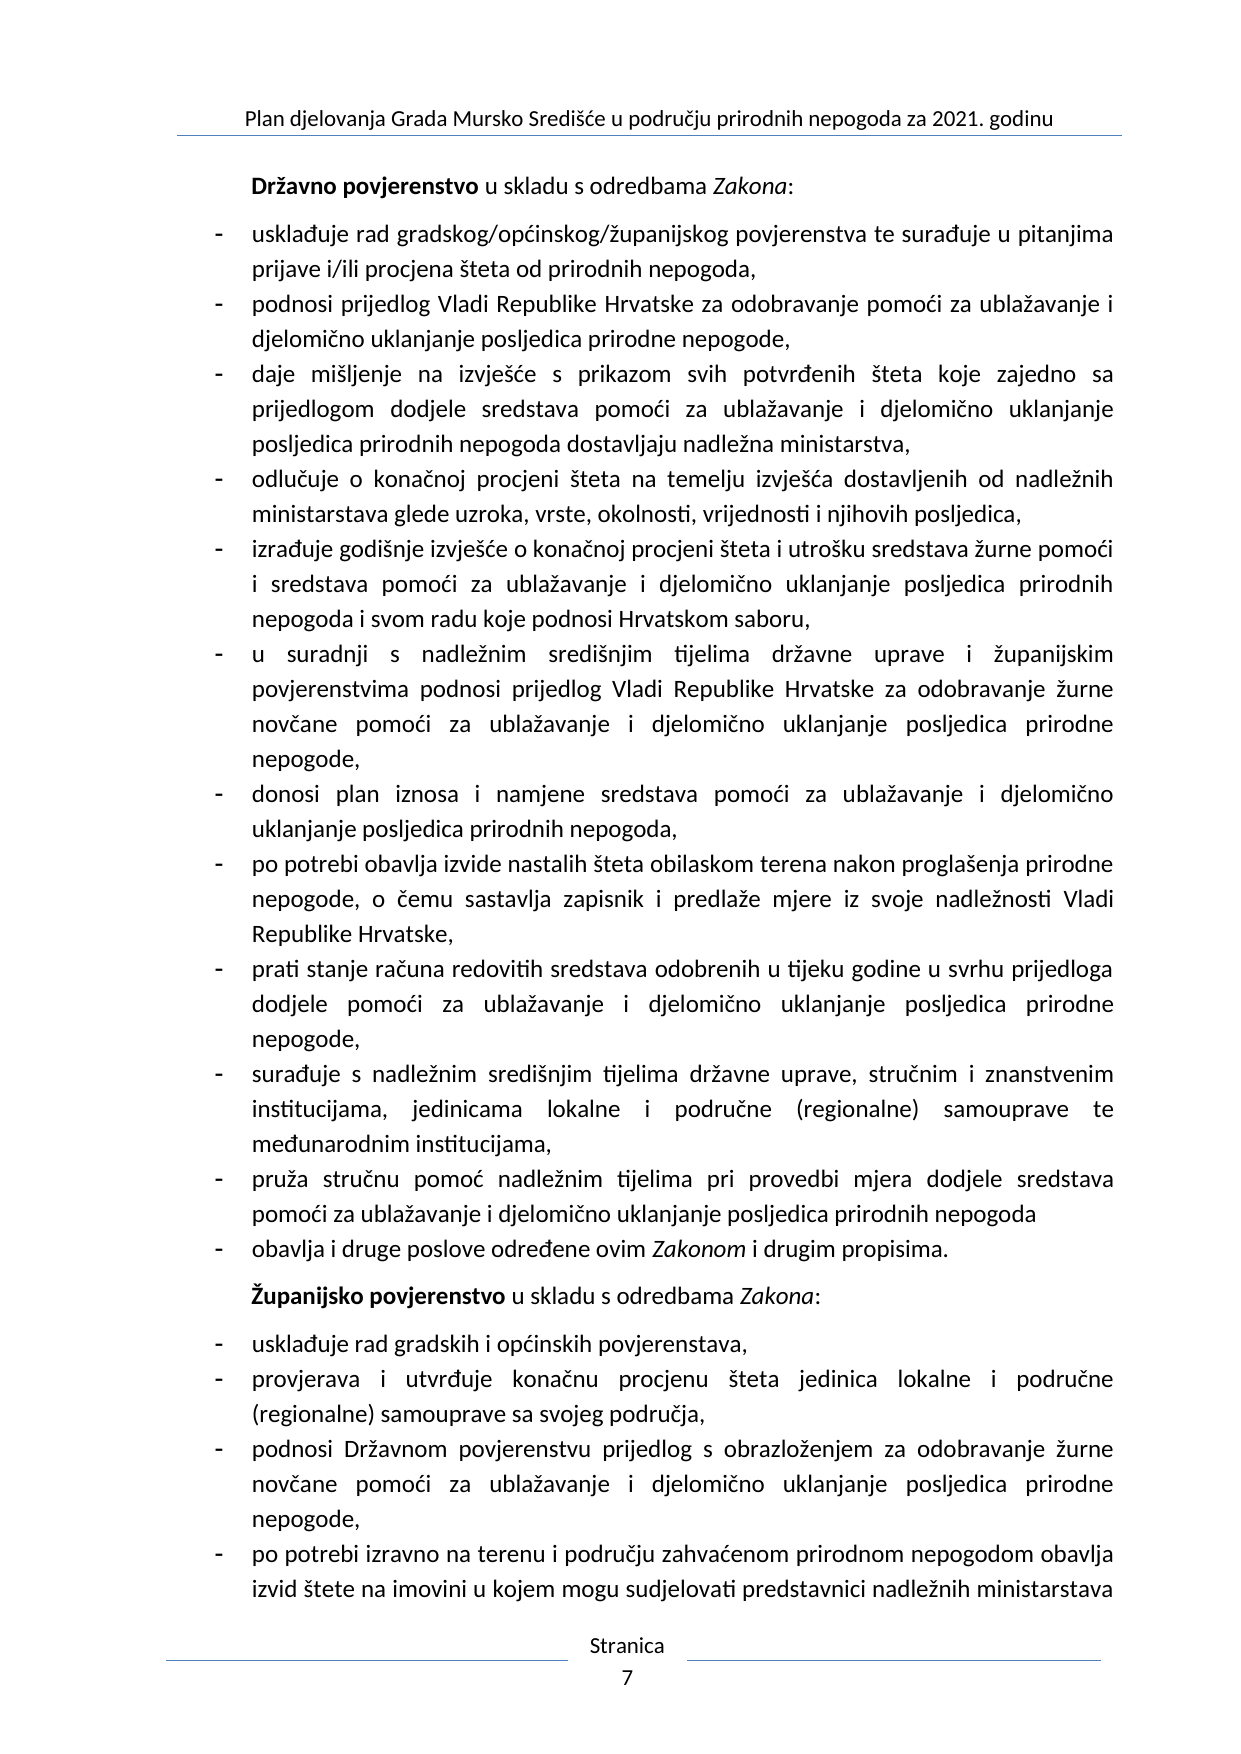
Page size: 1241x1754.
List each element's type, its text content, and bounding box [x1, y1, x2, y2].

list podnosi prijedlog Vladi Republike Hrvatske za odobravanje pomoći za ublažavanje i djelomično uklanjanje posljedica prirodne nepogode, [214, 288, 1115, 353]
list donosi plan iznosa i namjene sredstava pomoći za ublažavanje i djelomično uklanjanje posljedica prirodnih nepogoda, [214, 778, 1115, 843]
list daje mišljenje na izvješće s prikazom svih potvrđenih šteta koje zajedno sa prijedlogom dodjele sredstava pomoći za ublažavanje i djelomično uklanjanje posljedica prirodnih nepogoda dostavljaju nadležna ministarstva, [214, 358, 1115, 458]
list izrađuje godišnje izvješće o konačnoj procjeni šteta i utrošku sredstava žurne pomoći i sredstava pomoći za ublažavanje i djelomično uklanjanje posljedica prirodnih nepogoda i svom radu koje podnosi Hrvatskom saboru, [214, 533, 1115, 633]
list usklađuje rad gradskog/općinskog/županijskog povjerenstva te surađuje u pitanjima prijave i/ili procjena šteta od prirodnih nepogoda, [214, 218, 1115, 283]
list provjerava i utvrđuje konačnu procjenu šteta jedinica lokalne i područne (regionalne) samouprave sa svojeg područja, [214, 1363, 1115, 1428]
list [214, 1538, 1115, 1603]
list usklađuje rad gradskih i općinskih povjerenstava, [214, 1328, 1115, 1358]
list surađuje s nadležnim središnjim tijelima državne uprave, stručnim i znanstvenim institucijama, jedinicama lokalne i područne (regionalne) samouprave te međunarodnim institucijama, [214, 1058, 1115, 1158]
list obavlja i druge poslove određene ovim Zakonom i drugim propisima. [214, 1233, 1115, 1263]
text Državno povjerenstvo u skladu s odredbama Zakona: [177, 171, 1122, 201]
list u suradnji s nadležnim središnjim tijelima državne uprave i županijskim povjerenstvima podnosi prijedlog Vladi Republike Hrvatske za odobravanje žurne novčane pomoći za ublažavanje i djelomično uklanjanje posljedica prirodne nepogode, [214, 638, 1115, 773]
list odlučuje o konačnoj procjeni šteta na temelju izvješća dostavljenih od nadležnih ministarstava glede uzroka, vrste, okolnosti, vrijednosti i njihovih posljedica, [214, 463, 1115, 528]
list po potrebi obavlja izvide nastalih šteta obilaskom terena nakon proglašenja prirodne nepogode, o čemu sastavlja zapisnik i predlaže mjere iz svoje nadležnosti Vladi Republike Hrvatske, [214, 848, 1115, 948]
list pruža stručnu pomoć nadležnim tijelima pri provedbi mjera dodjele sredstava pomoći za ublažavanje i djelomično uklanjanje posljedica prirodnih nepogoda [214, 1163, 1115, 1228]
text Županijsko povjerenstvo u skladu s odredbama Zakona: [177, 1281, 1122, 1311]
list prati stanje računa redovitih sredstava odobrenih u tijeku godine u svrhu prijedloga dodjele pomoći za ublažavanje i djelomično uklanjanje posljedica prirodne nepogode, [214, 953, 1115, 1053]
list podnosi Državnom povjerenstvu prijedlog s obrazloženjem za odobravanje žurne novčane pomoći za ublažavanje i djelomično uklanjanje posljedica prirodne nepogode, [214, 1433, 1115, 1533]
